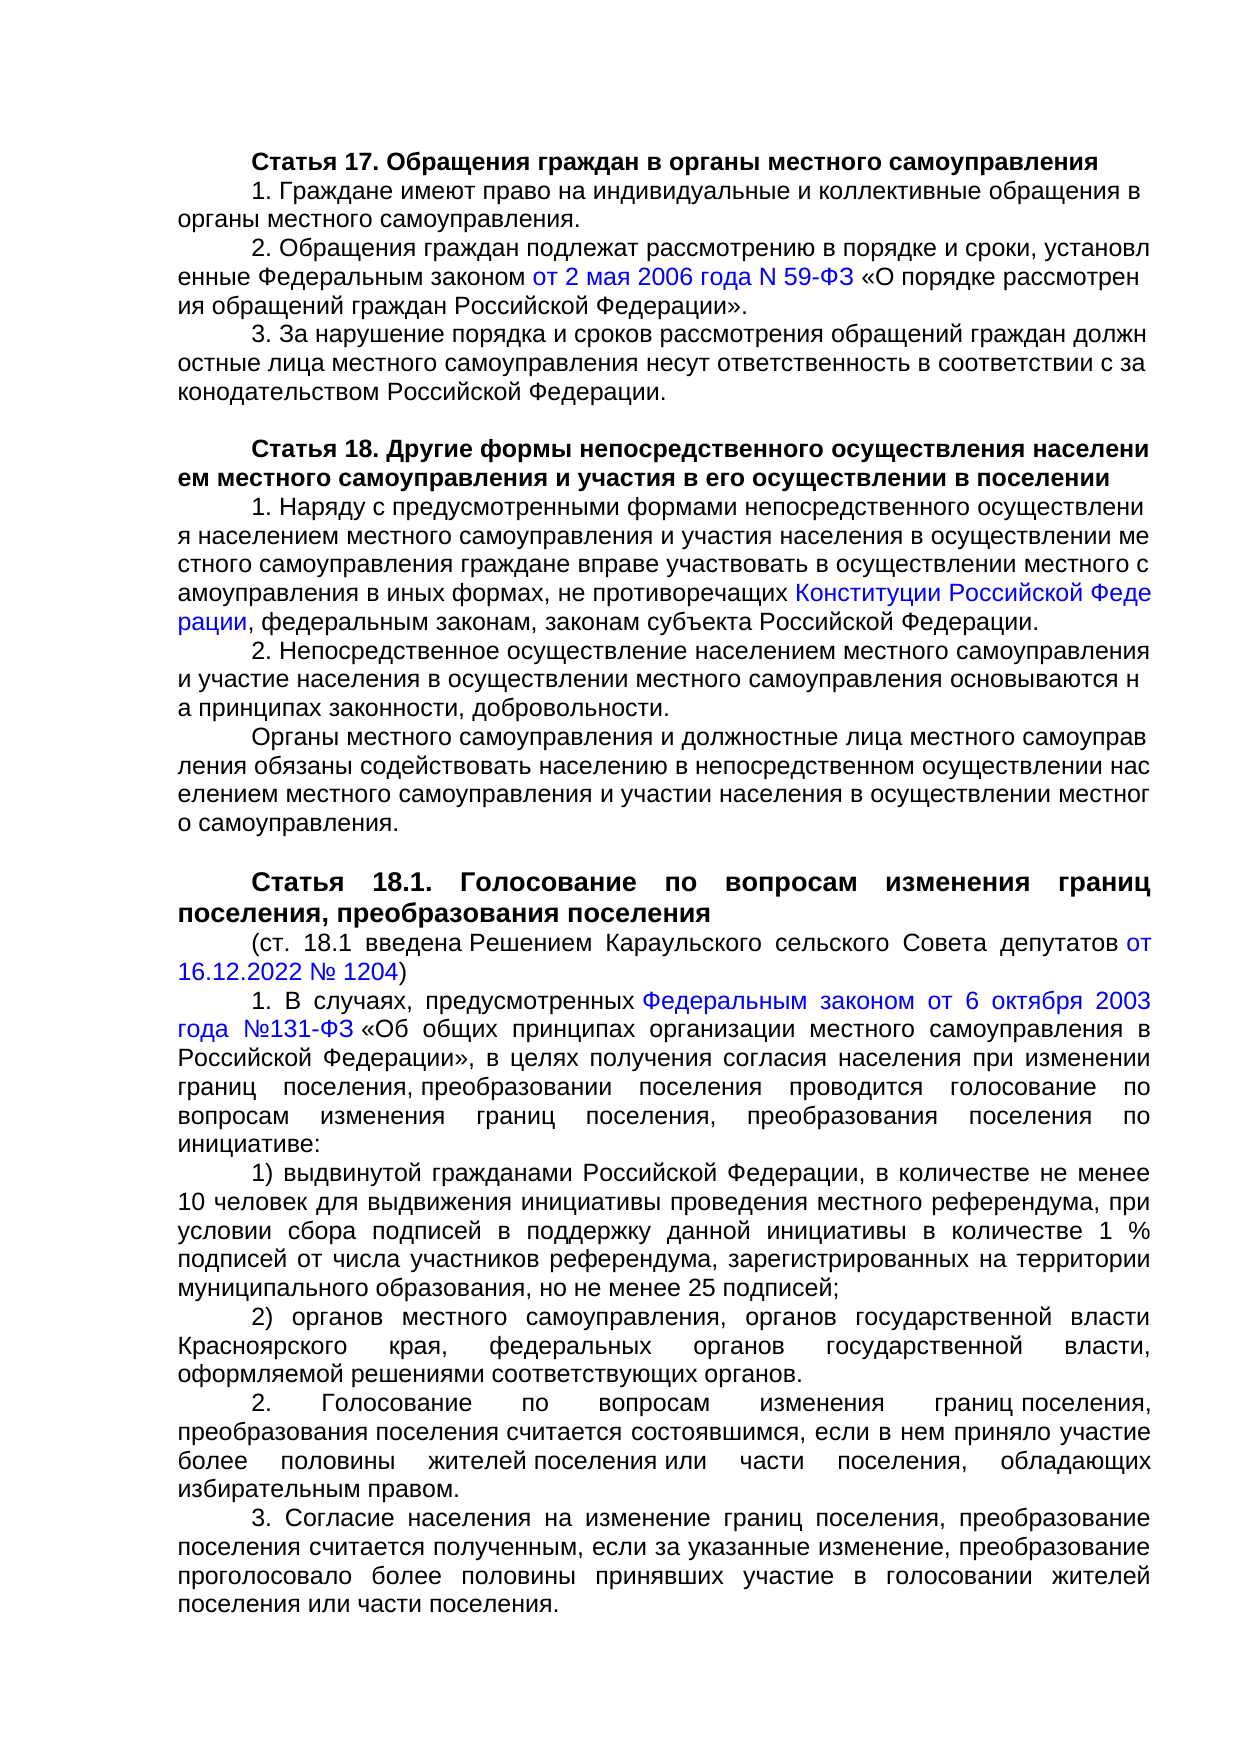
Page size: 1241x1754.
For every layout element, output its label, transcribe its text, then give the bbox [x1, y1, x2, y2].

text 1. В случаях, предусмотренных Федеральным законом от 6 октября 2003 года №131-ФЗ «Об общих принципах организации местного самоуправления в Российской Федерации», в целях получения согласия населения при изменении границ поселения, преобразовании поселения проводится голосование по вопросам изменения границ поселения, преобразования поселения по инициативе: [177, 986, 1152, 1158]
text (ст. 18.1 введена Решением Караульского сельского Совета депутатов от 16.12.2022 № 1204) [177, 928, 1152, 986]
text 3. Согласие населения на изменение границ поселения, преобразование поселения считается полученным, если за указанные изменение, преобразование проголосовало более половины принявших участие в голосовании жителей поселения или части поселения. [177, 1503, 1152, 1618]
text 2. Голосование по вопросам изменения границ поселения, преобразования поселения считается состоявшимся, если в нем приняло участие более половины жителей поселения или части поселения, обладающих избирательным правом. [177, 1388, 1152, 1503]
text 2) органов местного самоуправления, органов государственной власти Красноярского края, федеральных органов государственной власти, оформляемой решениями соответствующих органов. [177, 1302, 1152, 1388]
text 2. Обращения граждан подлежат рассмотрению в порядке и сроки, установленные Федеральным законом от 2 мая 2006 года N 59-ФЗ «О порядке рассмотрения обращений граждан Российской Федерации». [177, 233, 1152, 319]
text Статья 18.1. Голосование по вопросам изменения границ поселения, преобразования поселения [177, 866, 1152, 928]
text Статья 18. Другие формы непосредственного осуществления населением местного самоуправления и участия в его осуществлении в поселении [177, 434, 1152, 492]
text 2. Непосредственное осуществление населением местного самоуправления и участие населения в осуществлении местного самоуправления основываются на принципах законности, добровольности. [177, 636, 1152, 722]
text Органы местного самоуправления и должностные лица местного самоуправления обязаны содействовать населению в непосредственном осуществлении населением местного самоуправления и участии населения в осуществлении местного самоуправления. [177, 722, 1152, 837]
text 1. Граждане имеют право на индивидуальные и коллективные обращения в органы местного самоуправления. [177, 176, 1152, 233]
text 3. За нарушение порядка и сроков рассмотрения обращений граждан должностные лица местного самоуправления несут ответственность в соответствии с законодательством Российской Федерации. [177, 319, 1152, 406]
text Статья 17. Обращения граждан в органы местного самоуправления [177, 147, 1152, 176]
text 1. Наряду с предусмотренными формами непосредственного осуществления населением местного самоуправления и участия населения в осуществлении местного самоуправления граждане вправе участвовать в осуществлении местного самоуправления в иных формах, не противоречащих Конституции Российской Федерации, федеральным законам, законам субъекта Российской Федерации. [177, 492, 1152, 636]
text 1) выдвинутой гражданами Российской Федерации, в количестве не менее 10 человек для выдвижения инициативы проведения местного референдума, при условии сбора подписей в поддержку данной инициативы в количестве 1 % подписей от числа участников референдума, зарегистрированных на территории муниципального образования, но не менее 25 подписей; [177, 1158, 1152, 1302]
